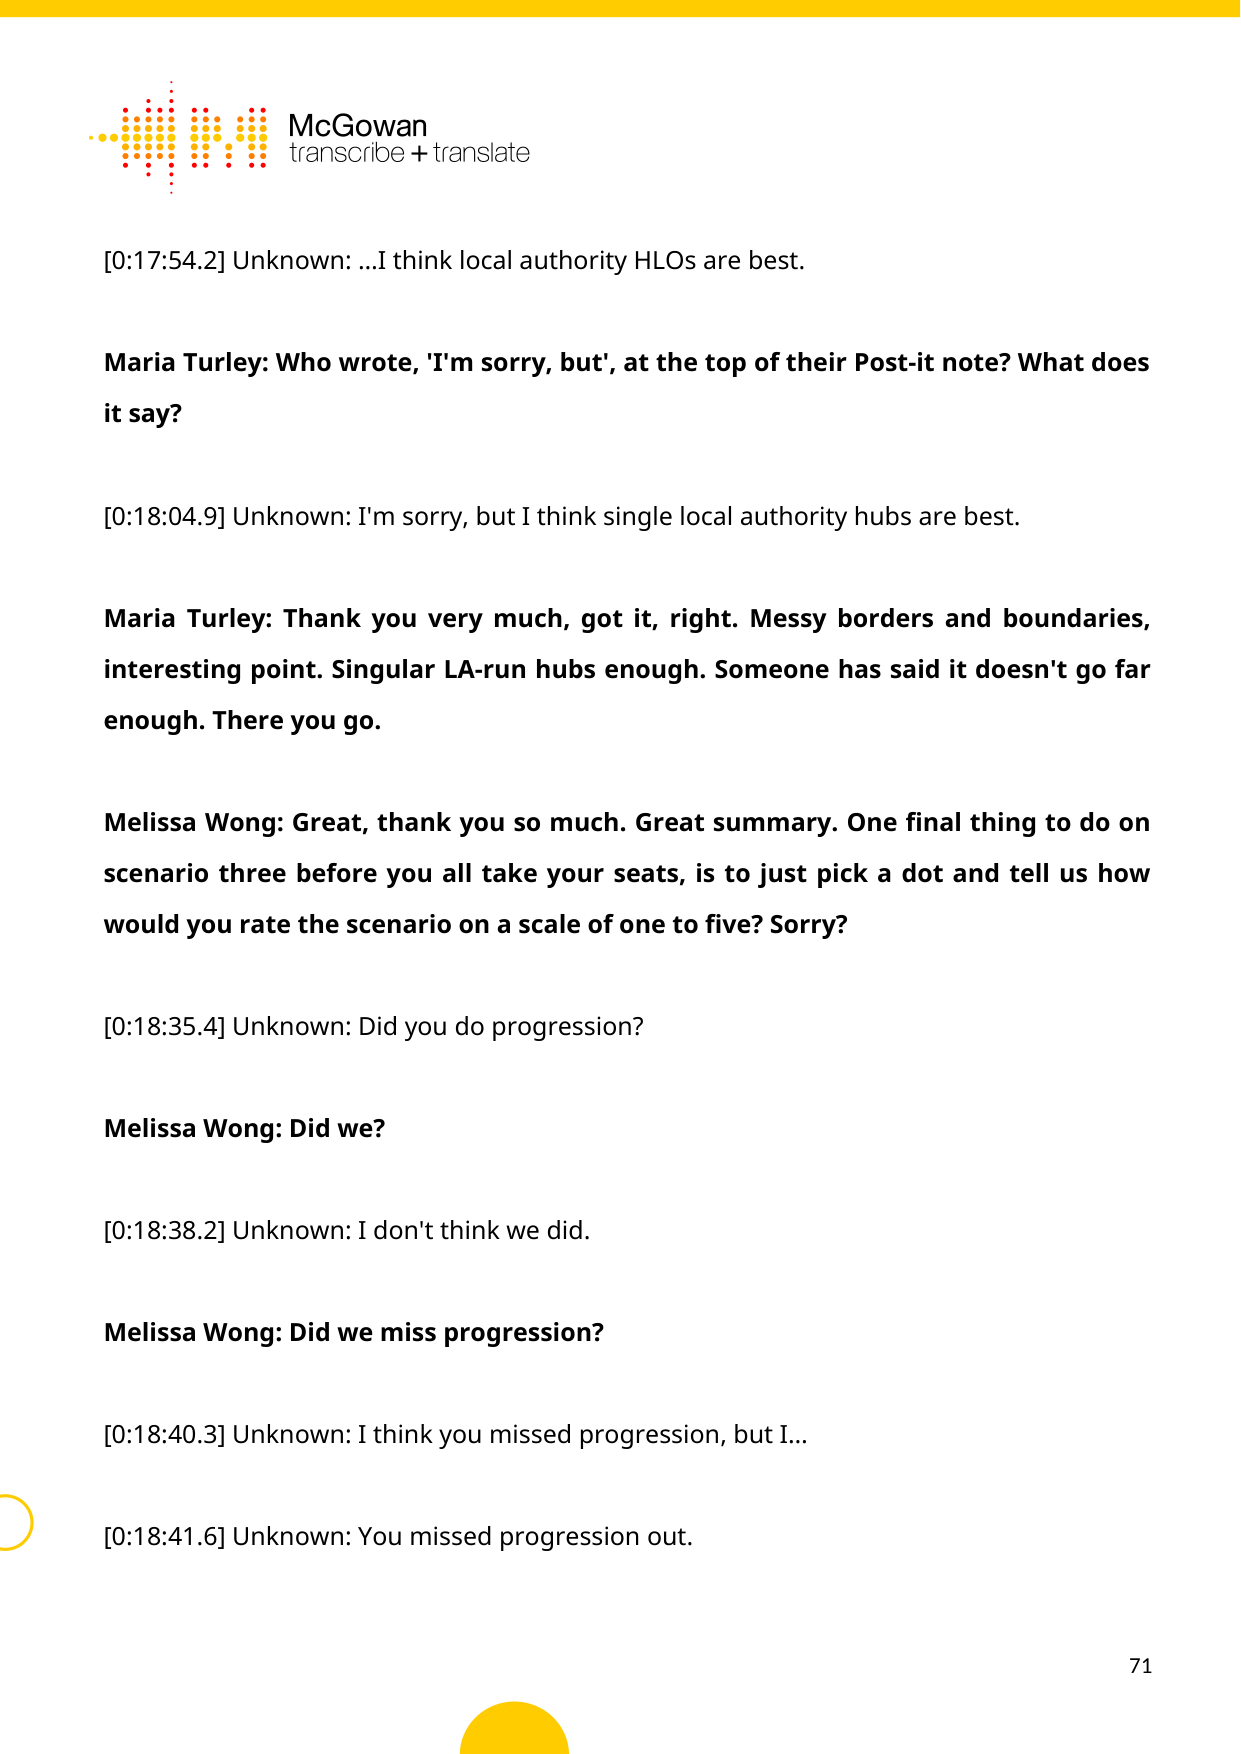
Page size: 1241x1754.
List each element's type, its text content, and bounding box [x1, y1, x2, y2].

text [0:18:38.2] Unknown: I don't think we did. [103, 1213, 1152, 1247]
picture [0, 0, 1241, 194]
text [0:17:54.2] Unknown: …I think local authority HLOs are best. [103, 243, 1152, 277]
picture [0, 1491, 1241, 1754]
text [0:18:04.9] Unknown: I'm sorry, but I think single local authority hubs are best. [103, 498, 1152, 532]
text Melissa Wong: Great, thank you so much. Great summary. One final thing to do on scenario three before you all take your seats, is to just pick a dot and tell us how would you rate the scenario on a scale of one to five? Sorry? [103, 804, 1152, 941]
text [0:18:35.4] Unknown: Did you do progression? [103, 1009, 1152, 1043]
text Maria Turley: Who wrote, 'I'm sorry, but', at the top of their Post-it note? What does it say? [103, 345, 1152, 430]
text [0:18:40.3] Unknown: I think you missed progression, but I… [103, 1417, 1152, 1451]
text [0:18:41.6] Unknown: You missed progression out. [103, 1519, 1152, 1553]
text Melissa Wong: Did we? [103, 1111, 1152, 1145]
text Maria Turley: Thank you very much, got it, right. Messy borders and boundaries, interesting point. Singular LA-run hubs enough. Someone has said it doesn't go far enough. There you go. [103, 600, 1152, 736]
text Melissa Wong: Did we miss progression? [103, 1315, 1152, 1349]
